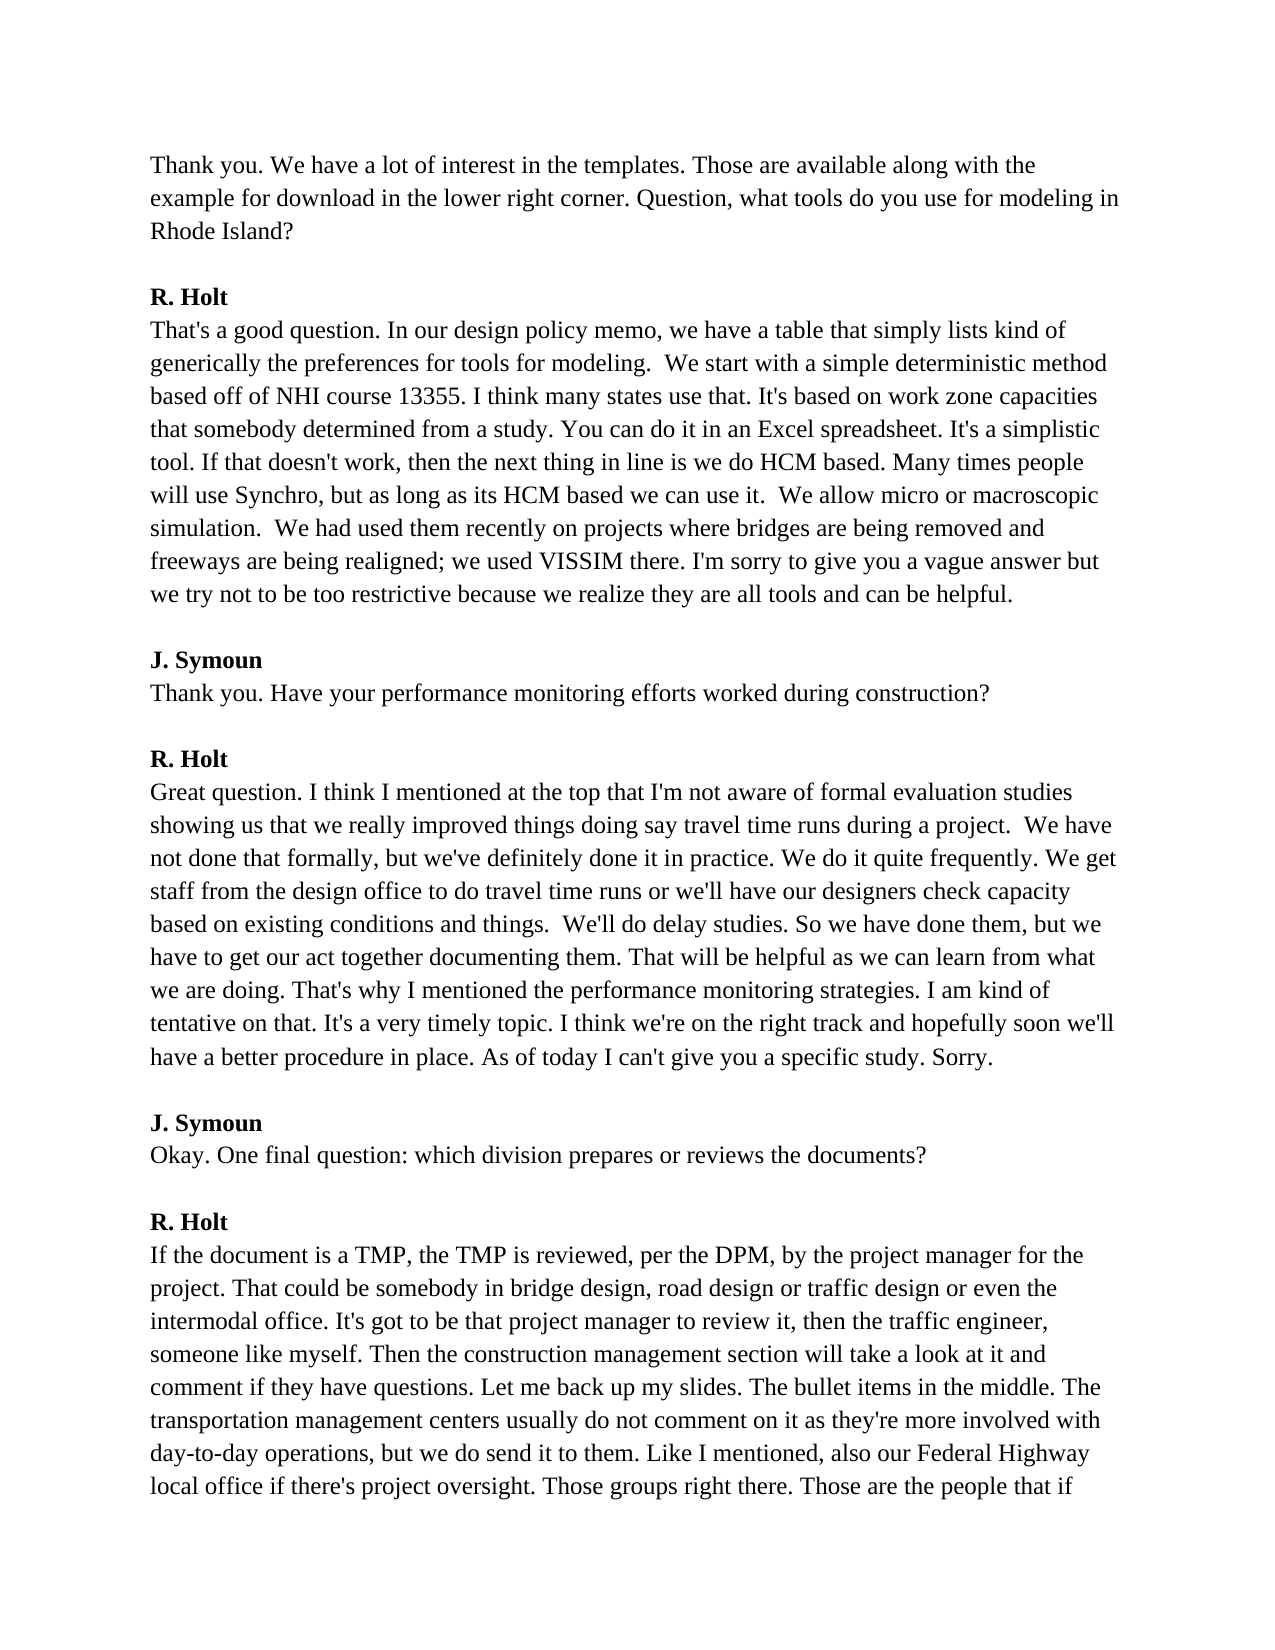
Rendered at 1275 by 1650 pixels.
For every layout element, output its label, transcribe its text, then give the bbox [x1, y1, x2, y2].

text Great question. I think I mentioned at the top that I'm not aware of formal evaluation studies showing us that we really improved things doing say travel time runs during a project. We have not done that formally, but we've definitely done it in practice. We do it quite frequently. We get staff from the design office to do travel time runs or we'll have our designers check capacity based on existing conditions and things. We'll do delay studies. So we have done them, but we have to get our act together documenting them. That will be helpful as we can learn from what we are doing. That's why I mentioned the performance monitoring strategies. I am kind of tentative on that. It's a very timely topic. I think we're on the right track and hopefully soon we'll have a better procedure in place. As of today I can't give you a specific study. Sorry. [150, 777, 1125, 1070]
text Thank you. We have a lot of interest in the templates. Those are available along with the example for download in the lower right corner. Question, what tools do you use for modeling in Rhode Island? [150, 150, 1125, 245]
text R. Holt [150, 1207, 1125, 1235]
text Thank you. Have your performance monitoring efforts worked during construction? [150, 678, 1125, 707]
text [150, 1240, 1125, 1499]
text That's a good question. In our design policy memo, we have a table that simply lists kind of generically the preferences for tools for modeling. We start with a simple deterministic method based off of NHI course 13355. I think many states use that. It's based on work zone capacities that somebody determined from a study. You can do it in an Excel spreadsheet. It's a simplistic tool. If that doesn't work, then the next thing in line is we do HCM based. Many times people will use Synchro, but as long as its HCM based we can use it. We allow micro or macroscopic simulation. We had used them recently on projects where bridges are being removed and freeways are being realigned; we used VISSIM there. I'm sorry to give you a vague answer but we try not to be too restrictive because we realize they are all tools and can be helpful. [150, 315, 1125, 608]
text R. Holt [150, 744, 1125, 773]
text J. Symoun [150, 1108, 1125, 1136]
text R. Holt [150, 282, 1125, 311]
text Okay. One final question: which division prepares or reviews the documents? [150, 1141, 1125, 1169]
text J. Symoun [150, 645, 1125, 674]
